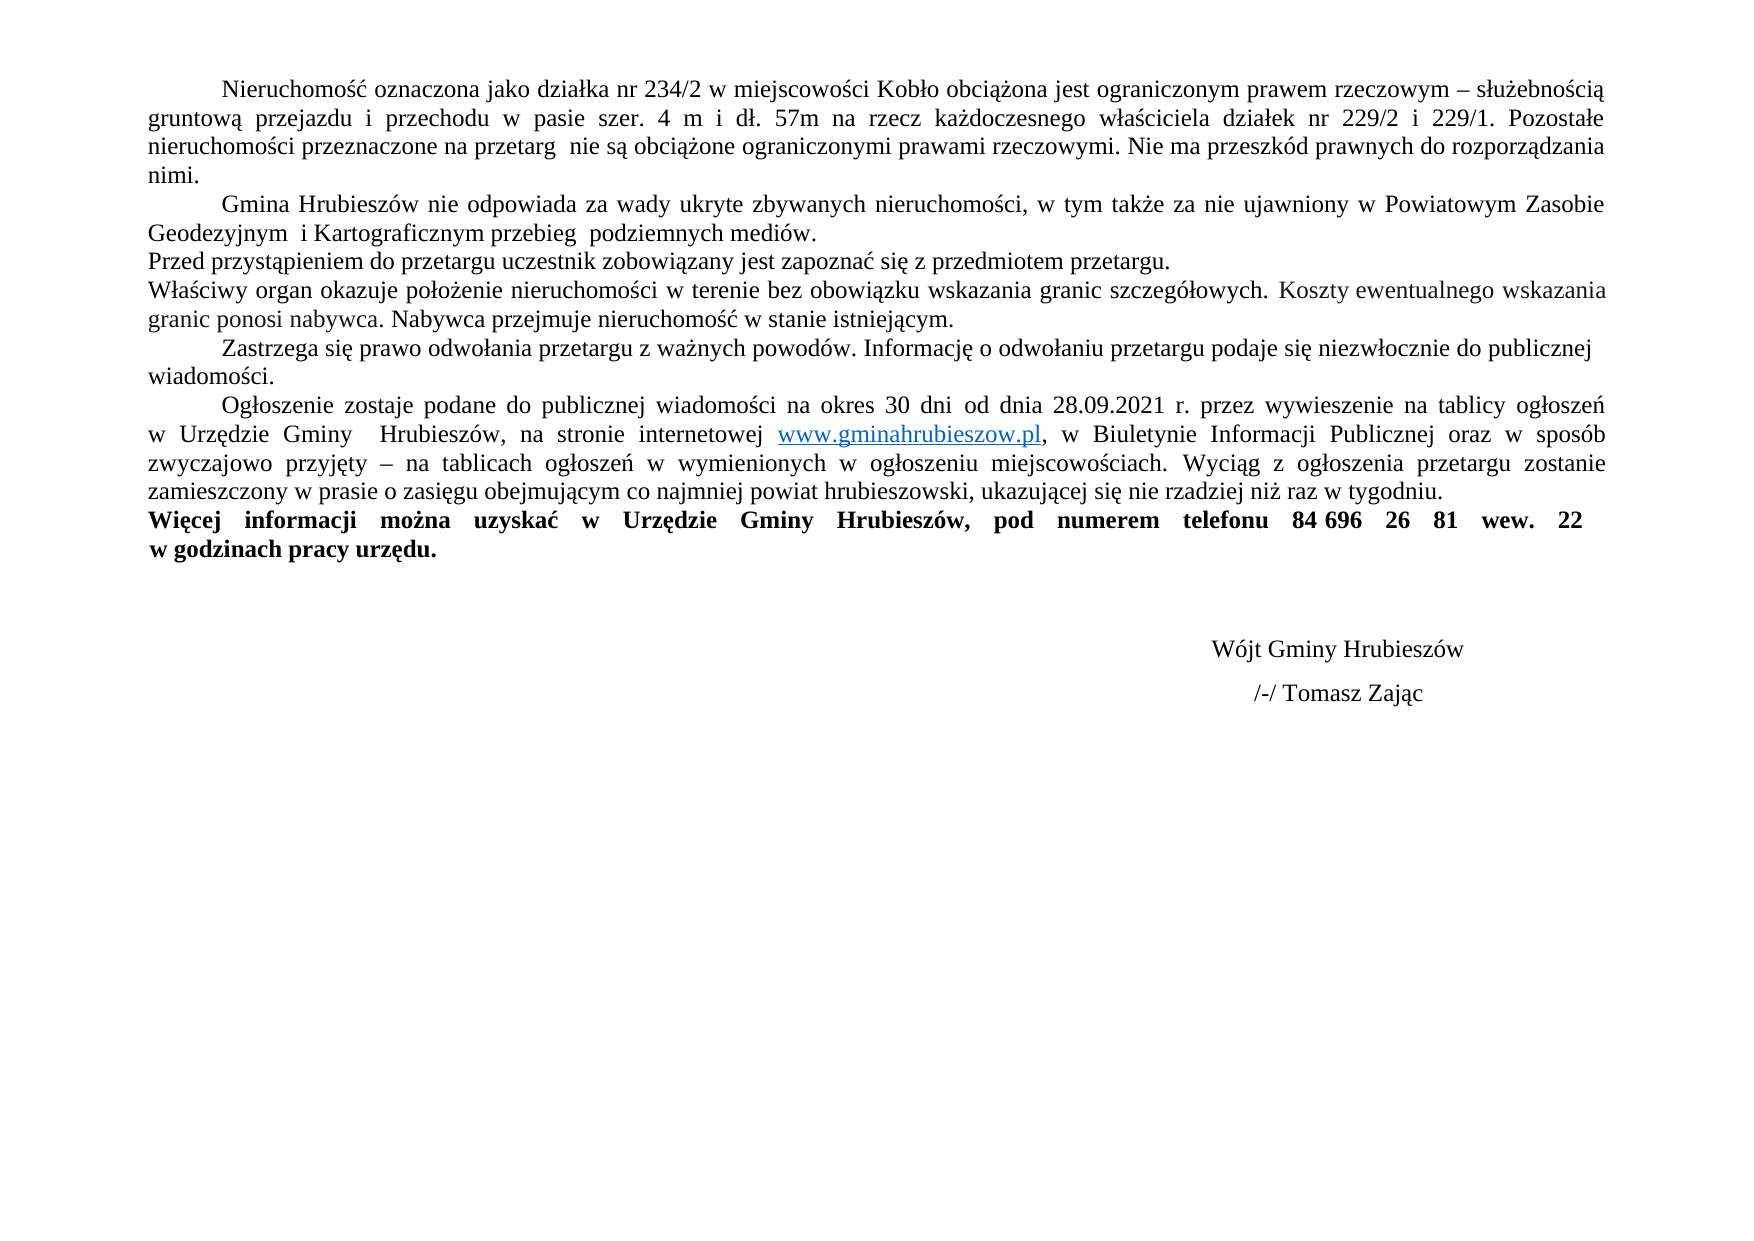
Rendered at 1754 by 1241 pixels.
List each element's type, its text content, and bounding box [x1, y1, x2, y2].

text Przed przystąpieniem do przetargu uczestnik zobowiązany jest zapoznać się z przedmiotem przetargu. [148, 246, 1606, 275]
text Więcej informacji można uzyskać w Urzędzie Gminy Hrubieszów, pod numerem telefonu 84 696 26 81 wew. 22 w godzinach pracy urzędu. [118, 505, 1606, 563]
text Ogłoszenie zostaje podane do publicznej wiadomości na okres 30 dni od dnia 28.09.2021 r. przez wywieszenie na tablicy ogłoszeń w Urzędzie Gminy Hrubieszów, na stronie internetowej www.gminahrubieszow.pl, w Biuletynie Informacji Publicznej oraz w sposób zwyczajowo przyjęty – na tablicach ogłoszeń w wymienionych w ogłoszeniu miejscowościach. Wyciąg z ogłoszenia przetargu zostanie zamieszczony w prasie o zasięgu obejmującym co najmniej powiat hrubieszowski, ukazującej się nie rzadziej niż raz w tygodniu. [148, 390, 1606, 505]
text Właściwy organ okazuje położenie nieruchomości w terenie bez obowiązku wskazania granic szczegółowych. Koszty ewentualnego wskazania granic ponosi nabywca. Nabywca przejmuje nieruchomość w stanie istniejącym. [148, 275, 1606, 333]
text Zastrzega się prawo odwołania przetargu z ważnych powodów. Informację o odwołaniu przetargu podaje się niezwłocznie do publicznej wiadomości. [118, 333, 1606, 390]
text Wójt Gminy Hrubieszów [148, 634, 1606, 663]
text Nieruchomość oznaczona jako działka nr 234/2 w miejscowości Kobło obciążona jest ograniczonym prawem rzeczowym – służebnością gruntową przejazdu i przechodu w pasie szer. 4 m i dł. 57m na rzecz każdoczesnego właściciela działek nr 229/2 i 229/1. Pozostałe nieruchomości przeznaczone na przetarg nie są obciążone ograniczonymi prawami rzeczowymi. Nie ma przeszkód prawnych do rozporządzania nimi. [148, 74, 1606, 189]
text /-/ Tomasz Zając [148, 678, 1606, 706]
text Gmina Hrubieszów nie odpowiada za wady ukryte zbywanych nieruchomości, w tym także za nie ujawniony w Powiatowym Zasobie Geodezyjnym i Kartograficznym przebieg podziemnych mediów. [148, 189, 1606, 246]
